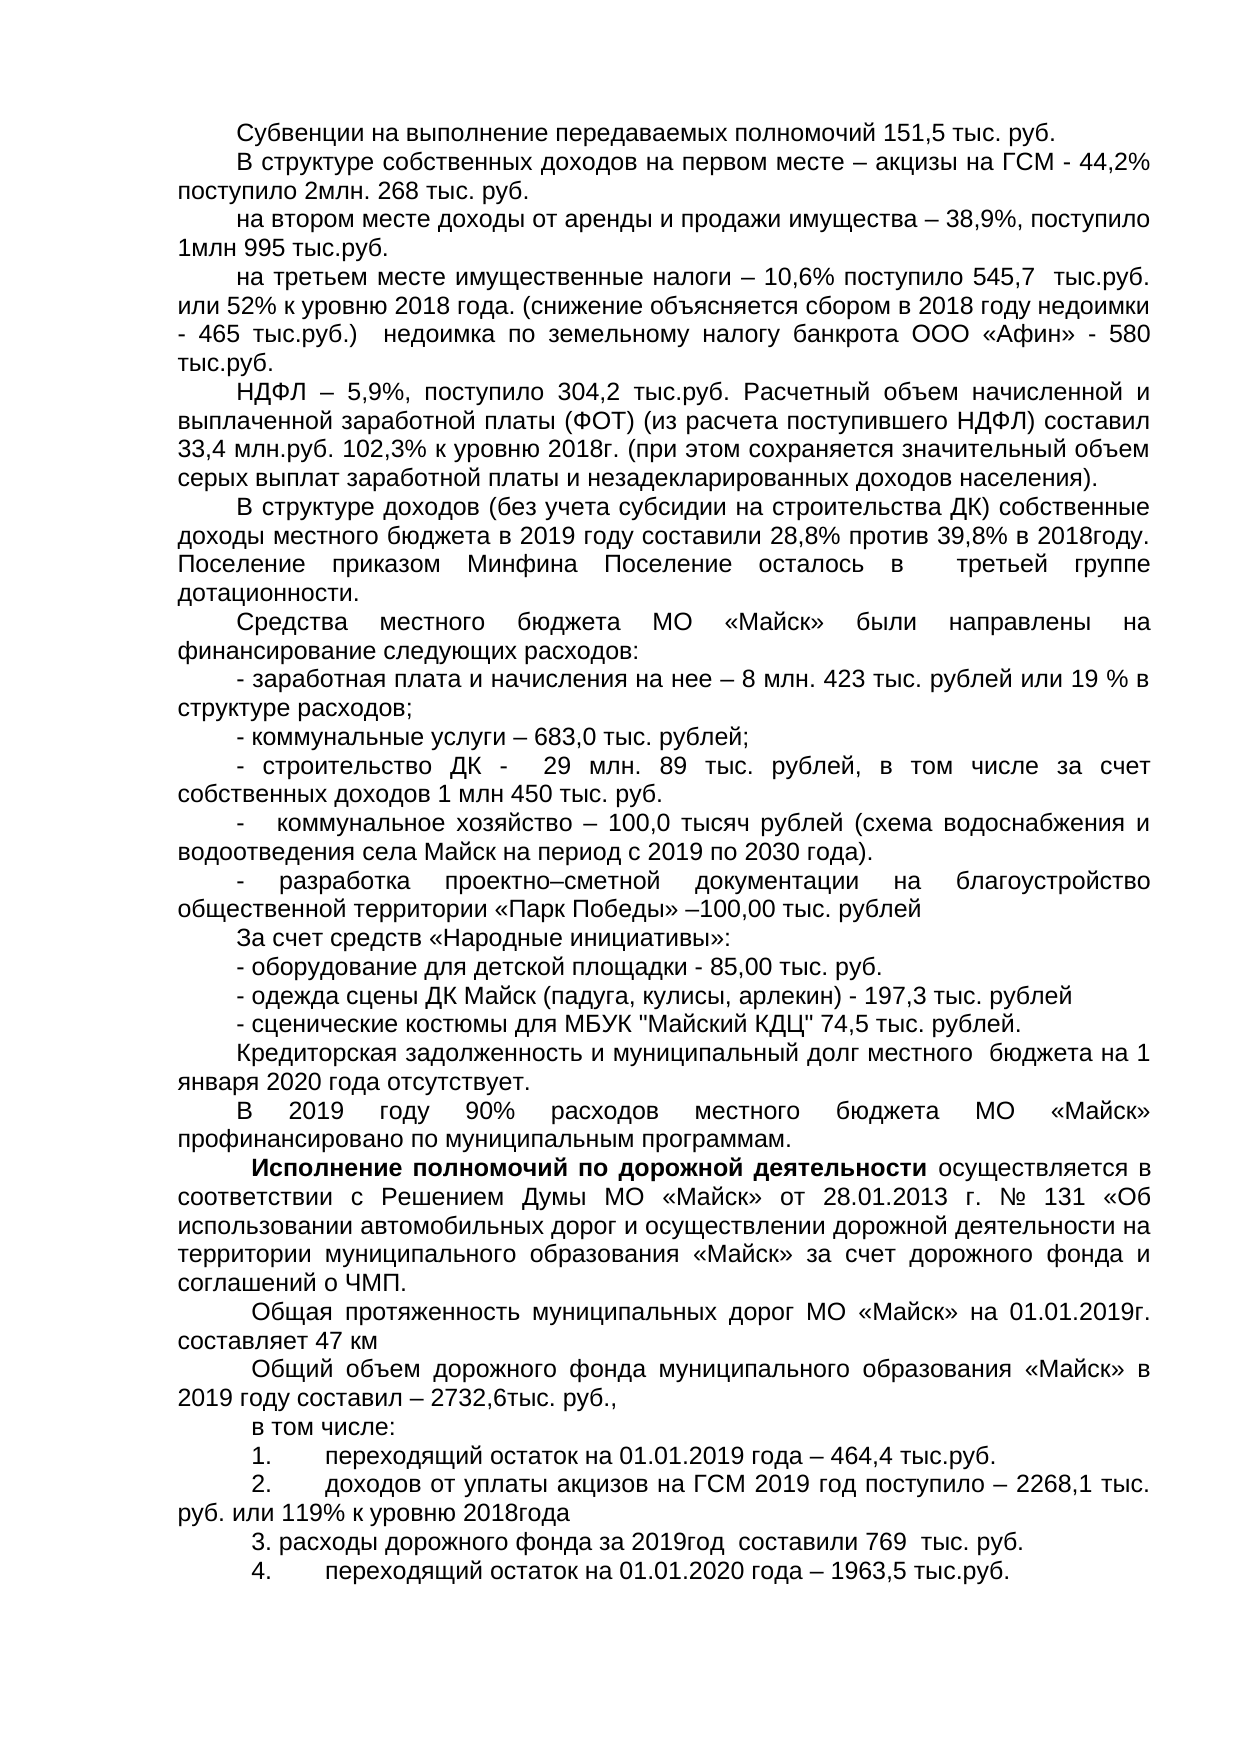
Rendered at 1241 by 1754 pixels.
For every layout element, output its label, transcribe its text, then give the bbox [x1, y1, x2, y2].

text 1. переходящий остаток на 01.01.2019 года – 464,4 тыс.руб. [177, 1441, 1152, 1469]
text 2. доходов от уплаты акцизов на ГСМ 2019 год поступило – 2268,1 тыс. руб. или 119% к уровню 2018года [177, 1469, 1152, 1527]
text Общая протяженность муниципальных дорог МО «Майск» на 01.01.2019г. составляет 47 км [177, 1297, 1152, 1354]
text - коммунальное хозяйство – 100,0 тысяч рублей (схема водоснабжения и водоотведения села Майск на период с 2019 по 2030 года). [177, 808, 1152, 866]
text на третьем месте имущественные налоги – 10,6% поступило 545,7 тыс.руб. или 52% к уровню 2018 года. (снижение объясняется сбором в 2018 году недоимки - 465 тыс.руб.) недоимка по земельному налогу банкрота ООО «Афин» - 580 тыс.руб. [177, 262, 1152, 377]
text 4. переходящий остаток на 01.01.2020 года – 1963,5 тыс.руб. [177, 1556, 1152, 1584]
text - сценические костюмы для МБУК "Майский КДЦ" 74,5 тыс. рублей. [177, 1009, 1152, 1038]
text - коммунальные услуги – 683,0 тыс. рублей; [177, 722, 1152, 751]
text - строительство ДК - 29 млн. 89 тыс. рублей, в том числе за счет собственных доходов 1 млн 450 тыс. руб. [177, 751, 1152, 808]
text В структуре собственных доходов на первом месте – акцизы на ГСМ - 44,2% поступило 2млн. 268 тыс. руб. [177, 147, 1152, 204]
text - разработка проектно–сметной документации на благоустройство общественной территории «Парк Победы» –100,00 тыс. рублей [177, 866, 1152, 923]
text Кредиторская задолженность и муниципальный долг местного бюджета на 1 января 2020 года отсутствует. [177, 1038, 1152, 1096]
text 3. расходы дорожного фонда за 2019год составили 769 тыс. руб. [177, 1527, 1152, 1556]
text - заработная плата и начисления на нее – 8 млн. 423 тыс. рублей или 19 % в структуре расходов; [177, 664, 1152, 722]
text в том числе: [177, 1412, 1152, 1441]
text В 2019 году 90% расходов местного бюджета МО «Майск» профинансировано по муниципальным программам. [177, 1096, 1152, 1153]
text - одежда сцены ДК Майск (падуга, кулисы, арлекин) - 197,3 тыс. рублей [177, 981, 1152, 1009]
text - оборудование для детской площадки - 85,00 тыс. руб. [177, 952, 1152, 981]
text НДФЛ – 5,9%, поступило 304,2 тыс.руб. Расчетный объем начисленной и выплаченной заработной платы (ФОТ) (из расчета поступившего НДФЛ) составил 33,4 млн.руб. 102,3% к уровню 2018г. (при этом сохраняется значительный объем серых выплат заработной платы и незадекларированных доходов населения). [177, 377, 1152, 492]
text Субвенции на выполнение передаваемых полномочий 151,5 тыс. руб. [177, 118, 1152, 147]
text на втором месте доходы от аренды и продажи имущества – 38,9%, поступило 1млн 995 тыс.руб. [177, 204, 1152, 262]
text Исполнение полномочий по дорожной деятельности осуществляется в соответствии с Решением Думы МО «Майск» от 28.01.2013 г. № 131 «Об использовании автомобильных дорог и осуществлении дорожной деятельности на территории муниципального образования «Майск» за счет дорожного фонда и соглашений о ЧМП. [177, 1153, 1152, 1297]
text Средства местного бюджета МО «Майск» были направлены на финансирование следующих расходов: [177, 607, 1152, 664]
text В структуре доходов (без учета субсидии на строительства ДК) собственные доходы местного бюджета в 2019 году составили 28,8% против 39,8% в 2018году. Поселение приказом Минфина Поселение осталось в третьей группе дотационности. [177, 492, 1152, 607]
text За счет средств «Народные инициативы»: [177, 923, 1152, 952]
text Общий объем дорожного фонда муниципального образования «Майск» в 2019 году составил – 2732,6тыс. руб., [177, 1354, 1152, 1412]
